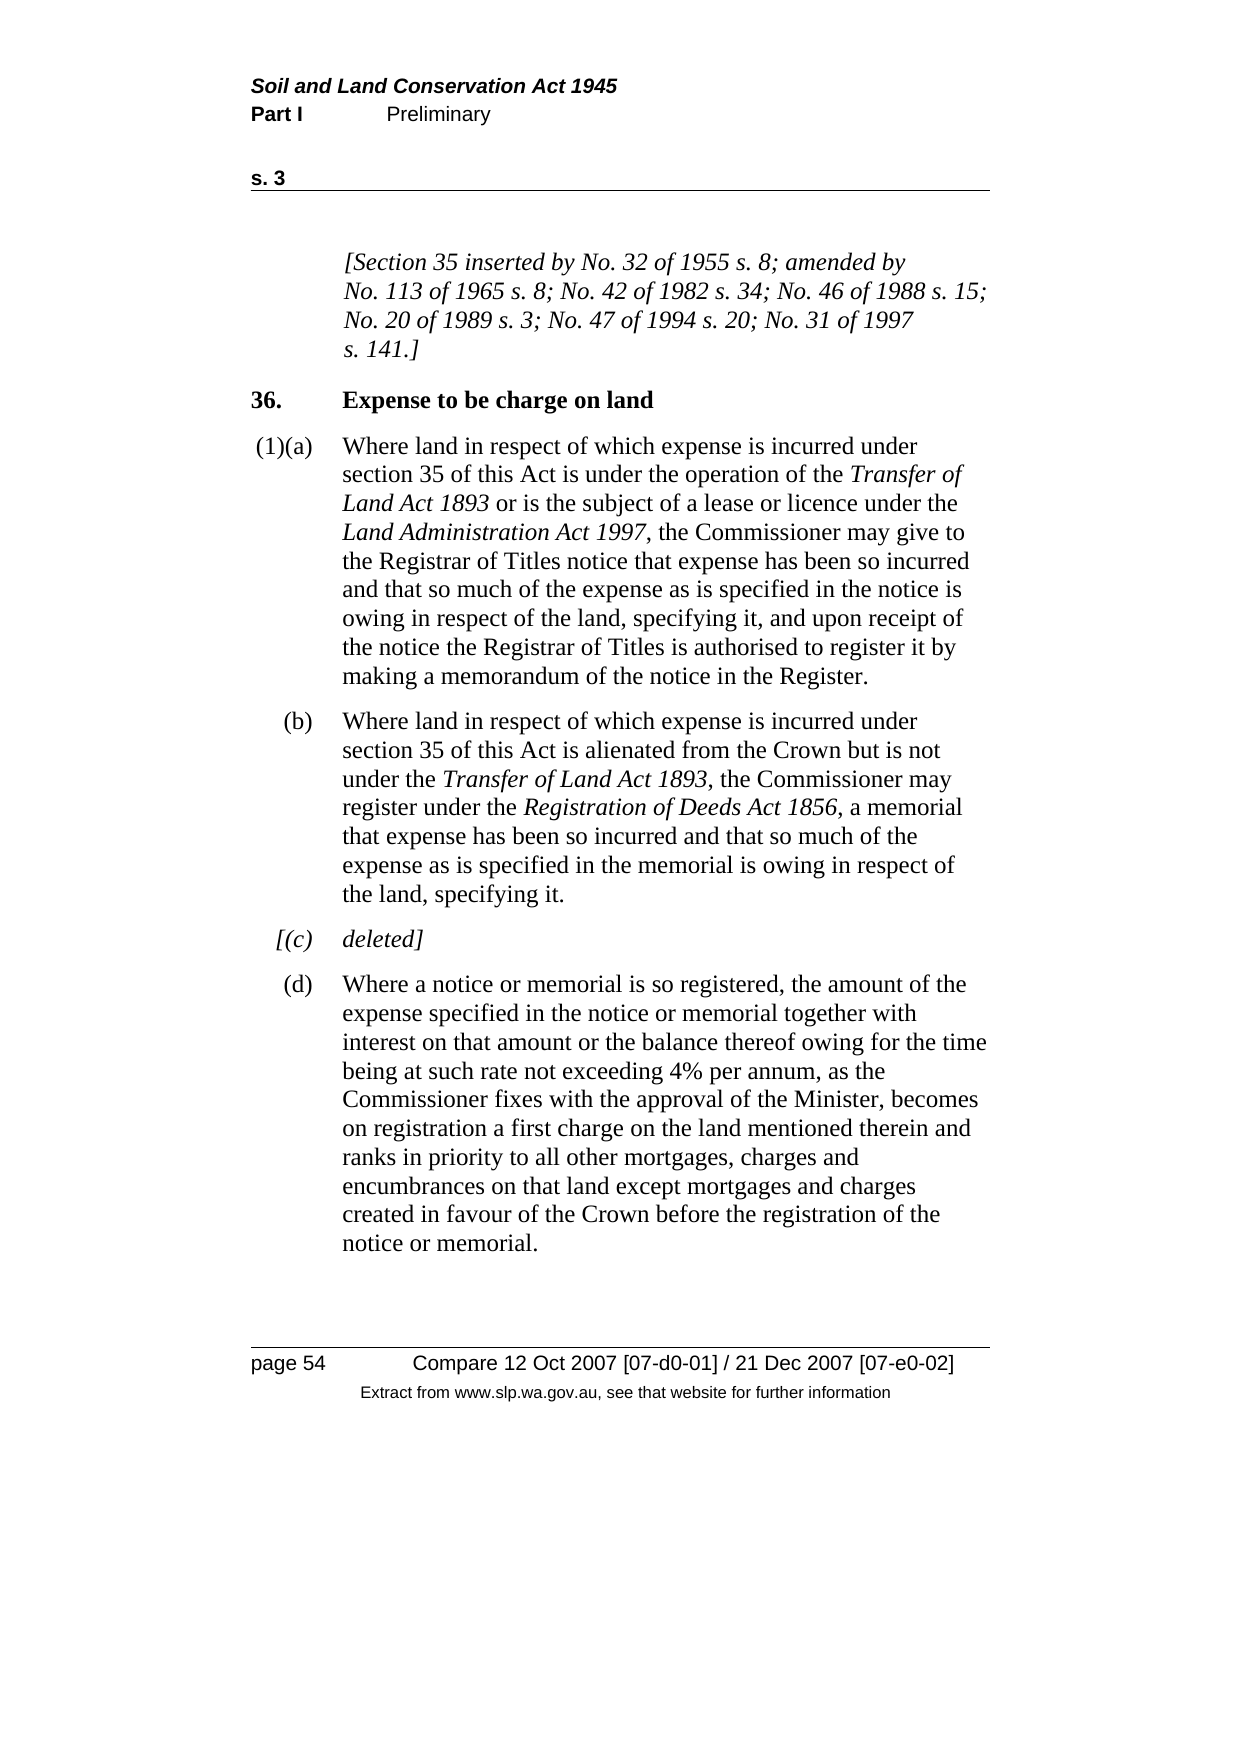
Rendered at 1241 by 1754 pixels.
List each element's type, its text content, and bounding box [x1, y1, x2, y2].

text (d) Where a notice or memorial is so registered, the amount of the expense specified in the notice or memorial together with interest on that amount or the balance thereof owing for the time being at such rate not exceeding 4% per annum, as the Commissioner fixes with the approval of the Minister, becomes on registration a first charge on the land mentioned therein and ranks in priority to all other mortgages, charges and encumbrances on that land except mortgages and charges created in favour of the Crown before the registration of the notice or memorial. [251, 969, 990, 1257]
text (b) Where land in respect of which expense is incurred under section 35 of this Act is alienated from the Crown but is not under the Transfer of Land Act 1893, the Commissioner may register under the Registration of Deeds Act 1856, a memorial that expense has been so incurred and that so much of the expense as is specified in the memorial is owing in respect of the land, specifying it. [251, 706, 990, 907]
text (1)(a) Where land in respect of which expense is incurred under section 35 of this Act is under the operation of the Transfer of Land Act 1893 or is the subject of a lease or licence under the Land Administration Act 1997, the Commissioner may give to the Registrar of Titles notice that expense has been so incurred and that so much of the expense as is specified in the notice is owing in respect of the land, specifying it, and upon receipt of the notice the Registrar of Titles is authorised to register it by making a memorandum of the notice in the Register. [251, 431, 990, 689]
text [Section 35 inserted by No. 32 of 1955 s. 8; amended by No. 113 of 1965 s. 8; No. 42 of 1982 s. 34; No. 46 of 1988 s. 15; No. 20 of 1989 s. 3; No. 47 of 1994 s. 20; No. 31 of 1997 s. 141.] [251, 247, 990, 362]
text [(c) deleted] [251, 924, 990, 953]
subtitle 36. Expense to be charge on land [251, 385, 990, 414]
